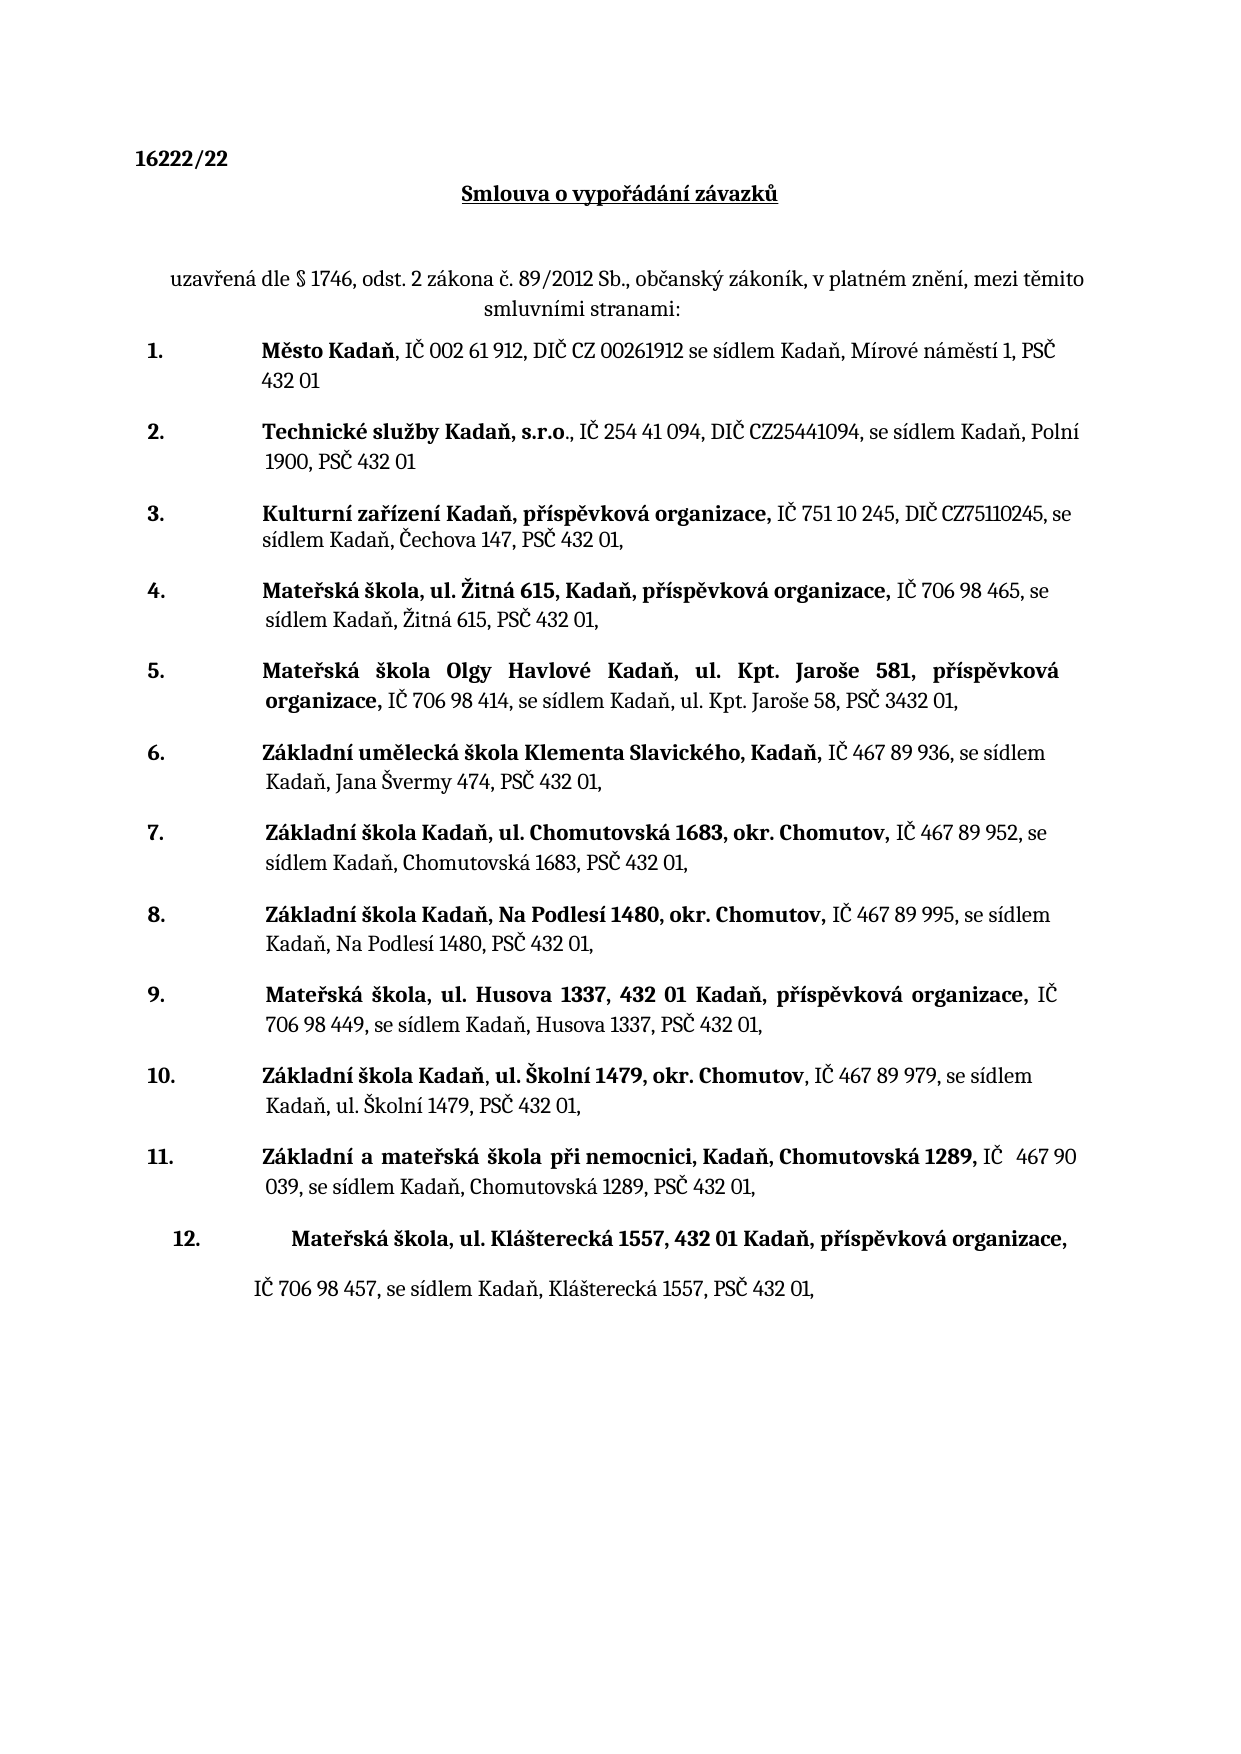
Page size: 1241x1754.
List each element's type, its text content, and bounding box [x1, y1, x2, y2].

text IČ 706 98 457, se sídlem Kadaň, Klášterecká 1557, PSČ 432 01, [253, 1276, 1105, 1302]
list Mateřská škola Olgy Havlové Kadaň, ul. Kpt. Jaroše 581, příspěvková organizace, IČ 706 98 414, se sídlem Kadaň, ul. Kpt. Jaroše 58, PSČ 3432 01, [147, 658, 1093, 714]
list Základní a mateřská škola při nemocnici, Kadaň, Chomutovská 1289, IČ 467 90 039, se sídlem Kadaň, Chomutovská 1289, PSČ 432 01, [147, 1144, 1093, 1201]
list Technické služby Kadaň, s.r.o., IČ 254 41 094, DIČ CZ25441094, se sídlem Kadaň, Polní 1900, PSČ 432 01 [147, 419, 1093, 475]
text 16222/22 [135, 146, 884, 172]
text Smlouva o vypořádání závazků [356, 180, 884, 207]
list Kulturní zařízení Kadaň, příspěvková organizace, IČ 751 10 245, DIČ CZ75110245, se sídlem Kadaň, Čechova 147, PSČ 432 01, [147, 500, 1105, 553]
list Základní škola Kadaň, Na Podlesí 1480, okr. Chomutov, IČ 467 89 995, se sídlem Kadaň, Na Podlesí 1480, PSČ 432 01, [147, 901, 1093, 957]
list Základní škola Kadaň, ul. Školní 1479, okr. Chomutov, IČ 467 89 979, se sídlem Kadaň, ul. Školní 1479, PSČ 432 01, [147, 1063, 1093, 1119]
list Základní škola Kadaň, ul. Chomutovská 1683, okr. Chomutov, IČ 467 89 952, se sídlem Kadaň, Chomutovská 1683, PSČ 432 01, [147, 820, 1093, 877]
list Základní umělecká škola Klementa Slavického, Kadaň, IČ 467 89 936, se sídlem Kadaň, Jana Švermy 474, PSČ 432 01, [147, 739, 1092, 795]
list Mateřská škola, ul. Husova 1337, 432 01 Kadaň, příspěvková organizace, IČ 706 98 449, se sídlem Kadaň, Husova 1337, PSČ 432 01, [147, 982, 1093, 1038]
list Mateřská škola, ul. Žitná 615, Kadaň, příspěvková organizace, IČ 706 98 465, se sídlem Kadaň, Žitná 615, PSČ 432 01, [147, 577, 1093, 633]
text uzavřená dle § 1746, odst. 2 zákona č. 89/2012 Sb., občanský zákoník, v platném znění, mezi těmito smluvními stranami: [170, 266, 1105, 322]
list Město Kadaň, IČ 002 61 912, DIČ CZ 00261912 se sídlem Kadaň, Mírové náměstí 1, PSČ 432 01 [147, 338, 1093, 394]
subtitle Mateřská škola, ul. Klášterecká 1557, 432 01 Kadaň, příspěvková organizace, [136, 1225, 1105, 1252]
